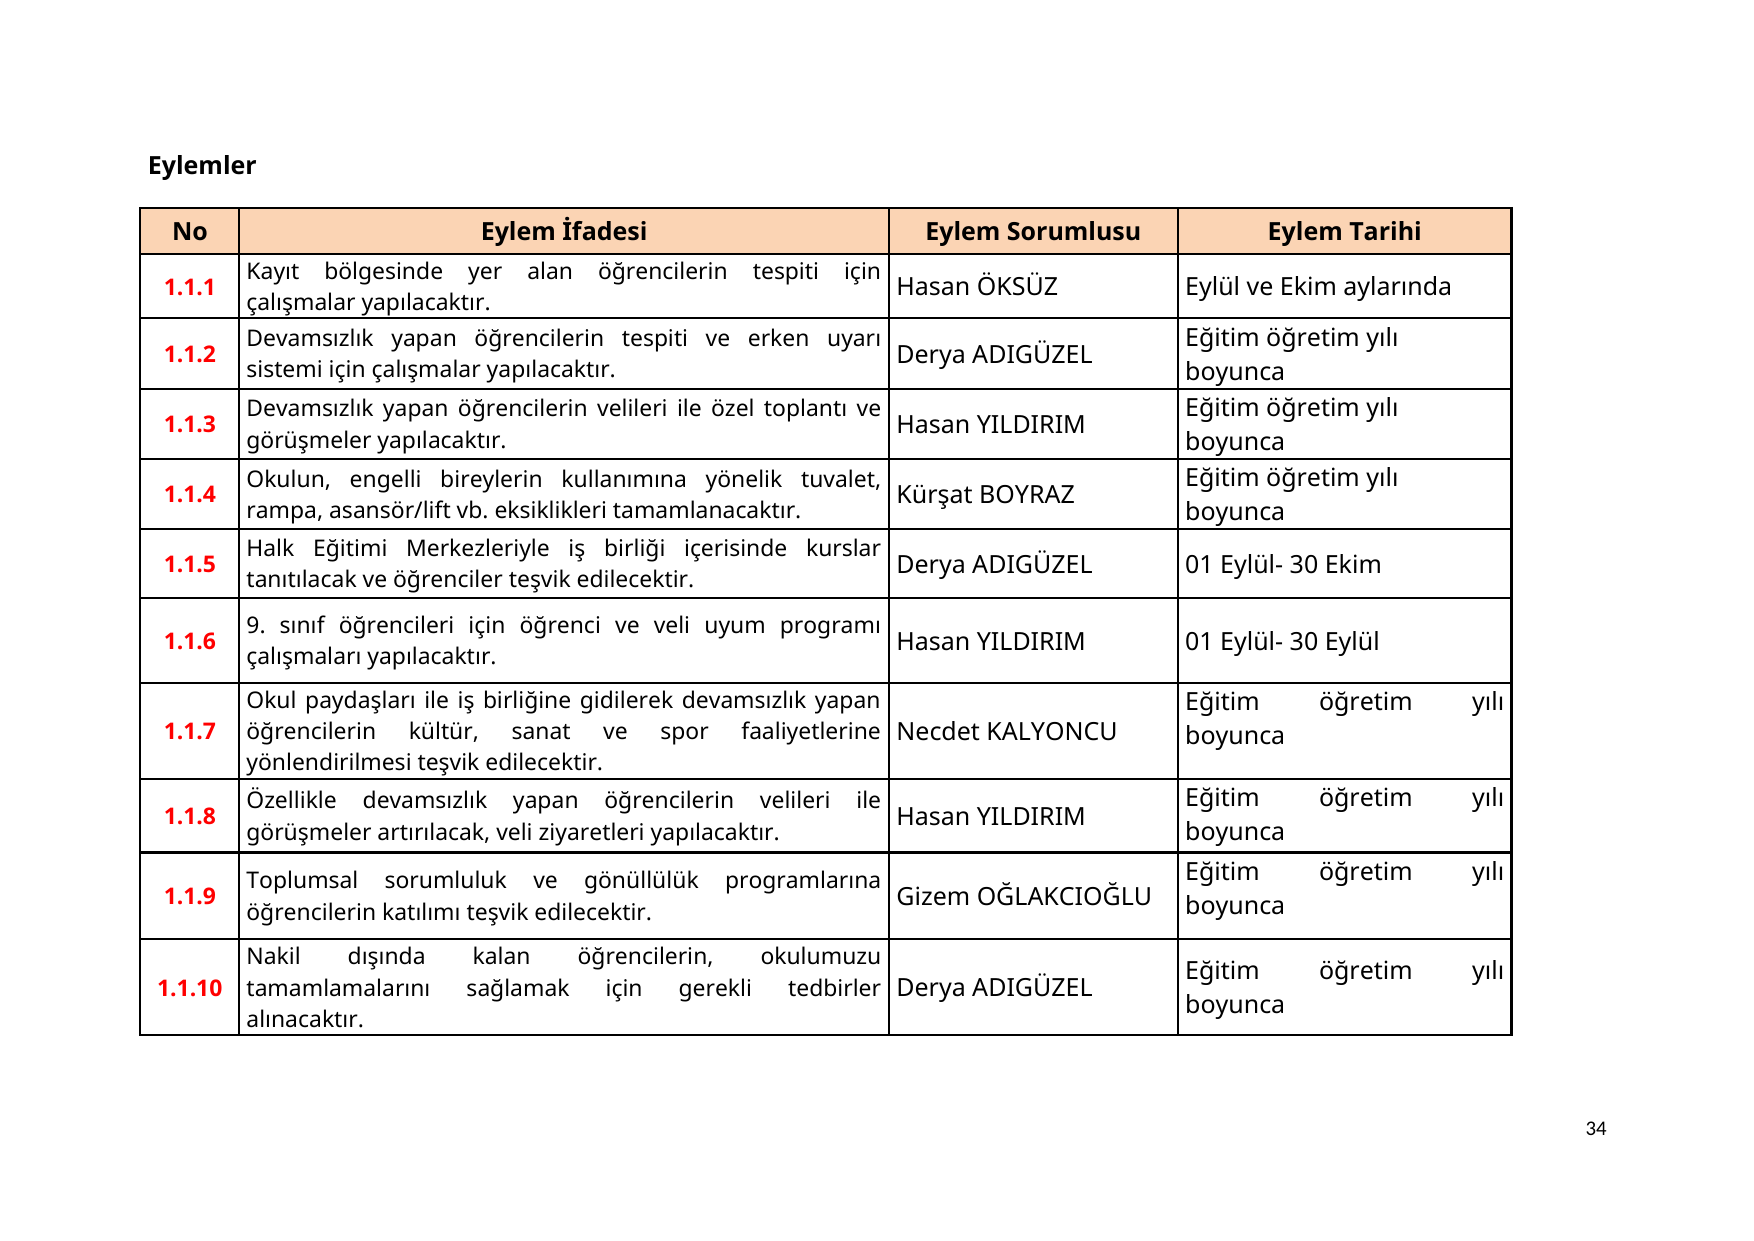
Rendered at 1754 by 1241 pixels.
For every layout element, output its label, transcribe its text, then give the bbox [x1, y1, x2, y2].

table_cell Nakil dışında kalan öğrencilerin, okulumuzu tamamlamalarını sağlamak için gerekli tedbirler alınacaktır. [240, 940, 888, 1034]
table_cell Kayıt bölgesinde yer alan öğrencilerin tespiti için çalışmalar yapılacaktır. [240, 255, 888, 317]
table_cell Eylül ve Ekim aylarında [1179, 255, 1510, 317]
table_cell 1.1.8 [141, 780, 238, 851]
table_cell Gizem OĞLAKCIOĞLU [890, 854, 1177, 938]
table_cell 1.1.2 [141, 319, 238, 387]
table_cell Halk Eğitimi Merkezleriyle iş birliği içerisinde kurslar tanıtılacak ve öğrenciler teşvik edilecektir. [240, 530, 888, 597]
table_cell Eğitim öğretim yılı boyunca [1179, 854, 1510, 938]
table_cell Kürşat BOYRAZ [890, 460, 1177, 528]
table_cell Hasan YILDIRIM [890, 599, 1177, 682]
table_cell Eğitim öğretim yılı boyunca [1179, 940, 1510, 1034]
table_cell 1.1.1 [141, 255, 238, 317]
table_cell Devamsızlık yapan öğrencilerin velileri ile özel toplantı ve görüşmeler yapılacaktır. [240, 390, 888, 458]
table_cell 1.1.3 [141, 390, 238, 458]
table_header No [141, 209, 238, 253]
table_cell Hasan ÖKSÜZ [890, 255, 1177, 317]
table_header Eylem Sorumlusu [890, 209, 1177, 253]
table_cell Eğitim öğretim yılı boyunca [1179, 390, 1510, 458]
table_cell Hasan YILDIRIM [890, 390, 1177, 458]
table_header Eylem İfadesi [240, 209, 888, 253]
table_cell Eğitim öğretim yılı boyunca [1179, 319, 1510, 387]
table_cell 1.1.10 [141, 940, 238, 1034]
table_cell 1.1.6 [141, 599, 238, 682]
table_cell 1.1.9 [141, 854, 238, 938]
table_cell Okulun, engelli bireylerin kullanımına yönelik tuvalet, rampa, asansör/lift vb. eksiklikleri tamamlanacaktır. [240, 460, 888, 528]
table_cell Derya ADIGÜZEL [890, 530, 1177, 597]
table_cell Derya ADIGÜZEL [890, 319, 1177, 387]
table_cell Devamsızlık yapan öğrencilerin tespiti ve erken uyarı sistemi için çalışmalar yapılacaktır. [240, 319, 888, 387]
table_cell Eğitim öğretim yılı boyunca [1179, 780, 1510, 851]
table_cell 1.1.5 [141, 530, 238, 597]
table_cell Hasan YILDIRIM [890, 780, 1177, 851]
table_cell Toplumsal sorumluluk ve gönüllülük programlarına öğrencilerin katılımı teşvik edilecektir. [240, 854, 888, 938]
table_cell 1.1.7 [141, 684, 238, 777]
table_cell 9. sınıf öğrencileri için öğrenci ve veli uyum programı çalışmaları yapılacaktır. [240, 599, 888, 682]
table_cell Derya ADIGÜZEL [890, 940, 1177, 1034]
table_cell Okul paydaşları ile iş birliğine gidilerek devamsızlık yapan öğrencilerin kültür, sanat ve spor faaliyetlerine yönlendirilmesi teşvik edilecektir. [240, 684, 888, 777]
table_cell Eğitim öğretim yılı boyunca [1179, 684, 1510, 777]
table_cell Necdet KALYONCU [890, 684, 1177, 777]
table_header Eylem Tarihi [1179, 209, 1510, 253]
table_cell 01 Eylül- 30 Ekim [1179, 530, 1510, 597]
table_cell 1.1.4 [141, 460, 238, 528]
text Eylemler [148, 148, 1606, 182]
table_cell Eğitim öğretim yılı boyunca [1179, 460, 1510, 528]
table_cell Özellikle devamsızlık yapan öğrencilerin velileri ile görüşmeler artırılacak, veli ziyaretleri yapılacaktır. [240, 780, 888, 851]
table_cell 01 Eylül- 30 Eylül [1179, 599, 1510, 682]
